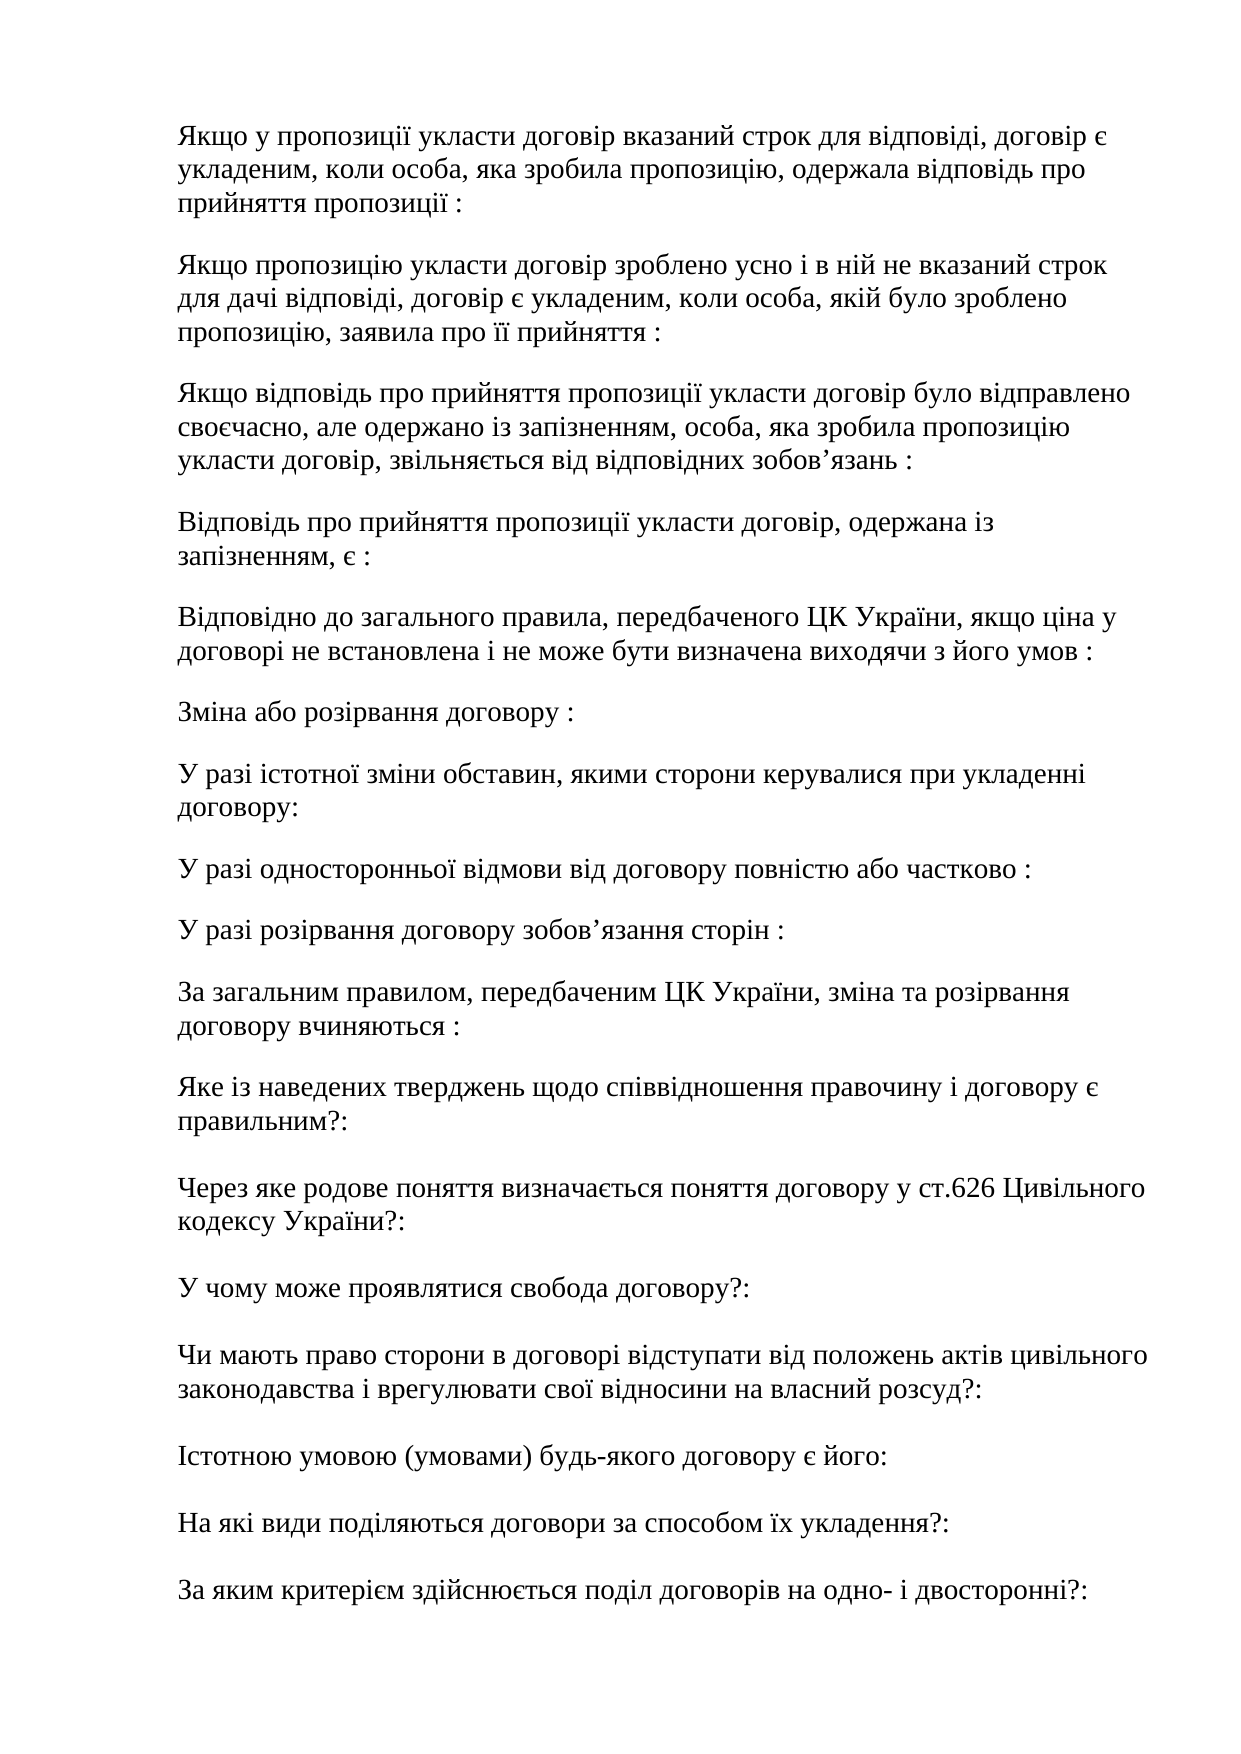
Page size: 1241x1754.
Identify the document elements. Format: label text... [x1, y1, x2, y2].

text Відповідно до загального правила, передбаченого ЦК України, якщо ціна у договорі не встановлена і не може бути визначена виходячи з його умов : [177, 599, 1152, 694]
text Якщо відповідь про прийняття пропозиції укласти договір було відправлено своєчасно, але одержано із запізненням, особа, яка зробила пропозицію укласти договір, звільняється від відповідних зобов’язань : [177, 375, 1152, 504]
text Істотною умовою (умовами) будь-якого договору є його: [177, 1438, 1152, 1472]
text Через яке родове поняття визначається поняття договору у ст.626 Цивільного кодексу України?: [177, 1170, 1152, 1237]
text Чи мають право сторони в договорі відступати від положень актів цивільного законодавства і врегулювати свої відносини на власний розсуд?: [177, 1337, 1152, 1404]
text Зміна або розірвання договору : [177, 694, 1152, 756]
text За загальним правилом, передбаченим ЦК України, зміна та розірвання договору вчиняються : [177, 974, 1152, 1069]
text Якщо пропозицію укласти договір зроблено усно і в ній не вказаний строк для дачі відповіді, договір є укладеним, коли особа, якій було зроблено пропозицію, заявила про її прийняття : [177, 247, 1152, 375]
text У разі істотної зміни обставин, якими сторони керувалися при укладенні договору: [177, 756, 1152, 851]
text У разі розірвання договору зобов’язання сторін : [177, 912, 1152, 974]
text Яке із наведених тверджень щодо співвідношення правочину і договору є правильним?: [177, 1069, 1152, 1136]
text Відповідь про прийняття пропозиції укласти договір, одержана із запізненням, є : [177, 504, 1152, 599]
text За яким критерієм здійснюється поділ договорів на одно- і двосторонні?: [177, 1572, 1152, 1606]
text На які види поділяються договори за способом їх укладення?: [177, 1505, 1152, 1539]
text У чому може проявлятися свобода договору?: [177, 1270, 1152, 1304]
text У разі односторонньої відмови від договору повністю або частково : [177, 851, 1152, 912]
text Якщо у пропозиції укласти договір вказаний строк для відповіді, договір є укладеним, коли особа, яка зробила пропозицію, одержала відповідь про прийняття пропозиції : [177, 118, 1152, 247]
